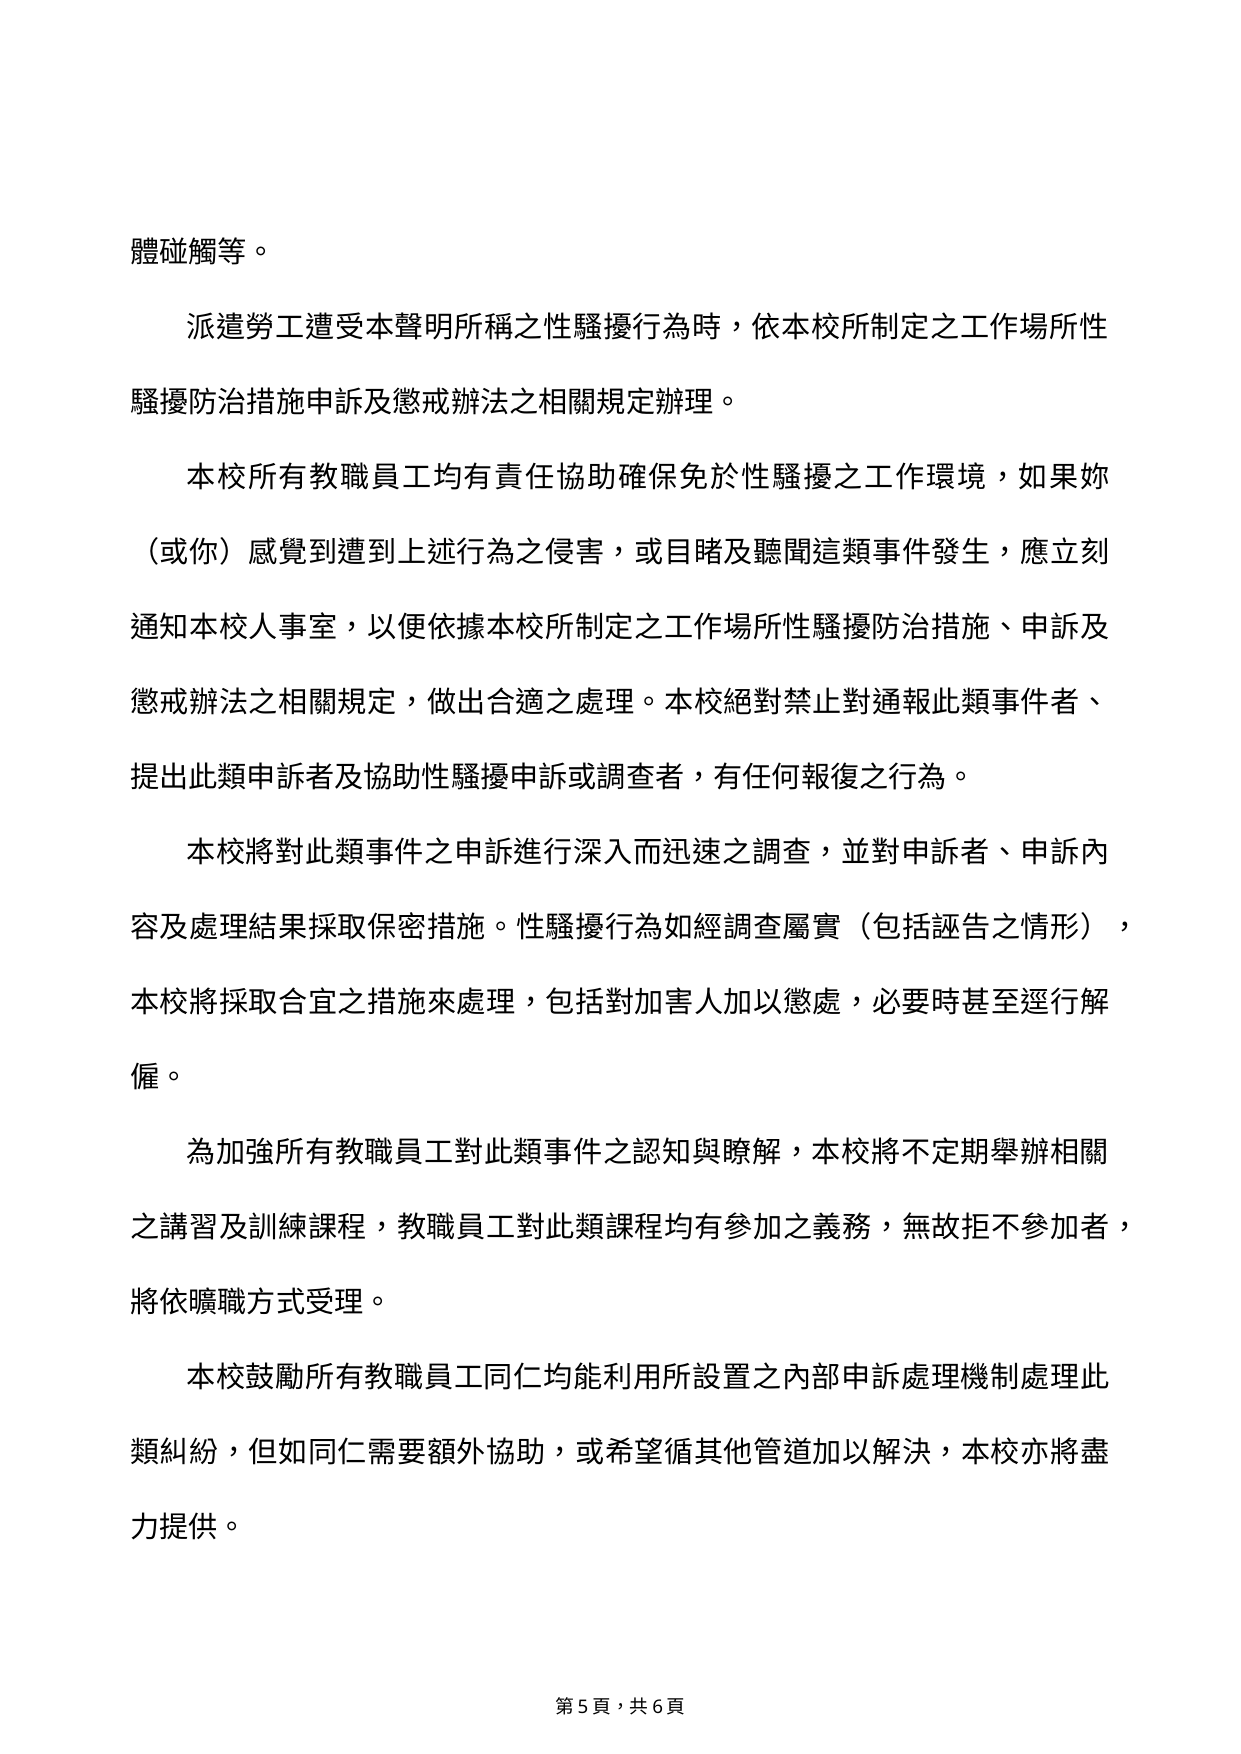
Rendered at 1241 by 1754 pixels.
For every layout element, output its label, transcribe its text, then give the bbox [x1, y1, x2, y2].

text 本校所有教職員工均有責任協助確保免於性騷擾之工作環境，如果妳（或你）感覺到遭到上述行為之侵害，或目睹及聽聞這類事件發生，應立刻通知本校人事室，以便依據本校所制定之工作場所性騷擾防治措施、申訴及懲戒辦法之相關規定，做出合適之處理。本校絕對禁止對通報此類事件者、提出此類申訴者及協助性騷擾申訴或調查者，有任何報復之行為。 [130, 438, 1110, 813]
text 本校將對此類事件之申訴進行深入而迅速之調查，並對申訴者、申訴內容及處理結果採取保密措施。性騷擾行為如經調查屬實（包括誣告之情形），本校將採取合宜之措施來處理，包括對加害人加以懲處，必要時甚至逕行解僱。 [130, 813, 1110, 1113]
text 派遣勞工遭受本聲明所稱之性騷擾行為時，依本校所制定之工作場所性騷擾防治措施申訴及懲戒辦法之相關規定辦理。 [130, 288, 1110, 438]
text 本校鼓勵所有教職員工同仁均能利用所設置之內部申訴處理機制處理此類糾紛，但如同仁需要額外協助，或希望循其他管道加以解決，本校亦將盡力提供。 [130, 1338, 1110, 1563]
text 為加強所有教職員工對此類事件之認知與瞭解，本校將不定期舉辦相關之講習及訓練課程，教職員工對此類課程均有參加之義務，無故拒不參加者，將依曠職方式受理。 [130, 1113, 1110, 1338]
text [130, 213, 1110, 288]
